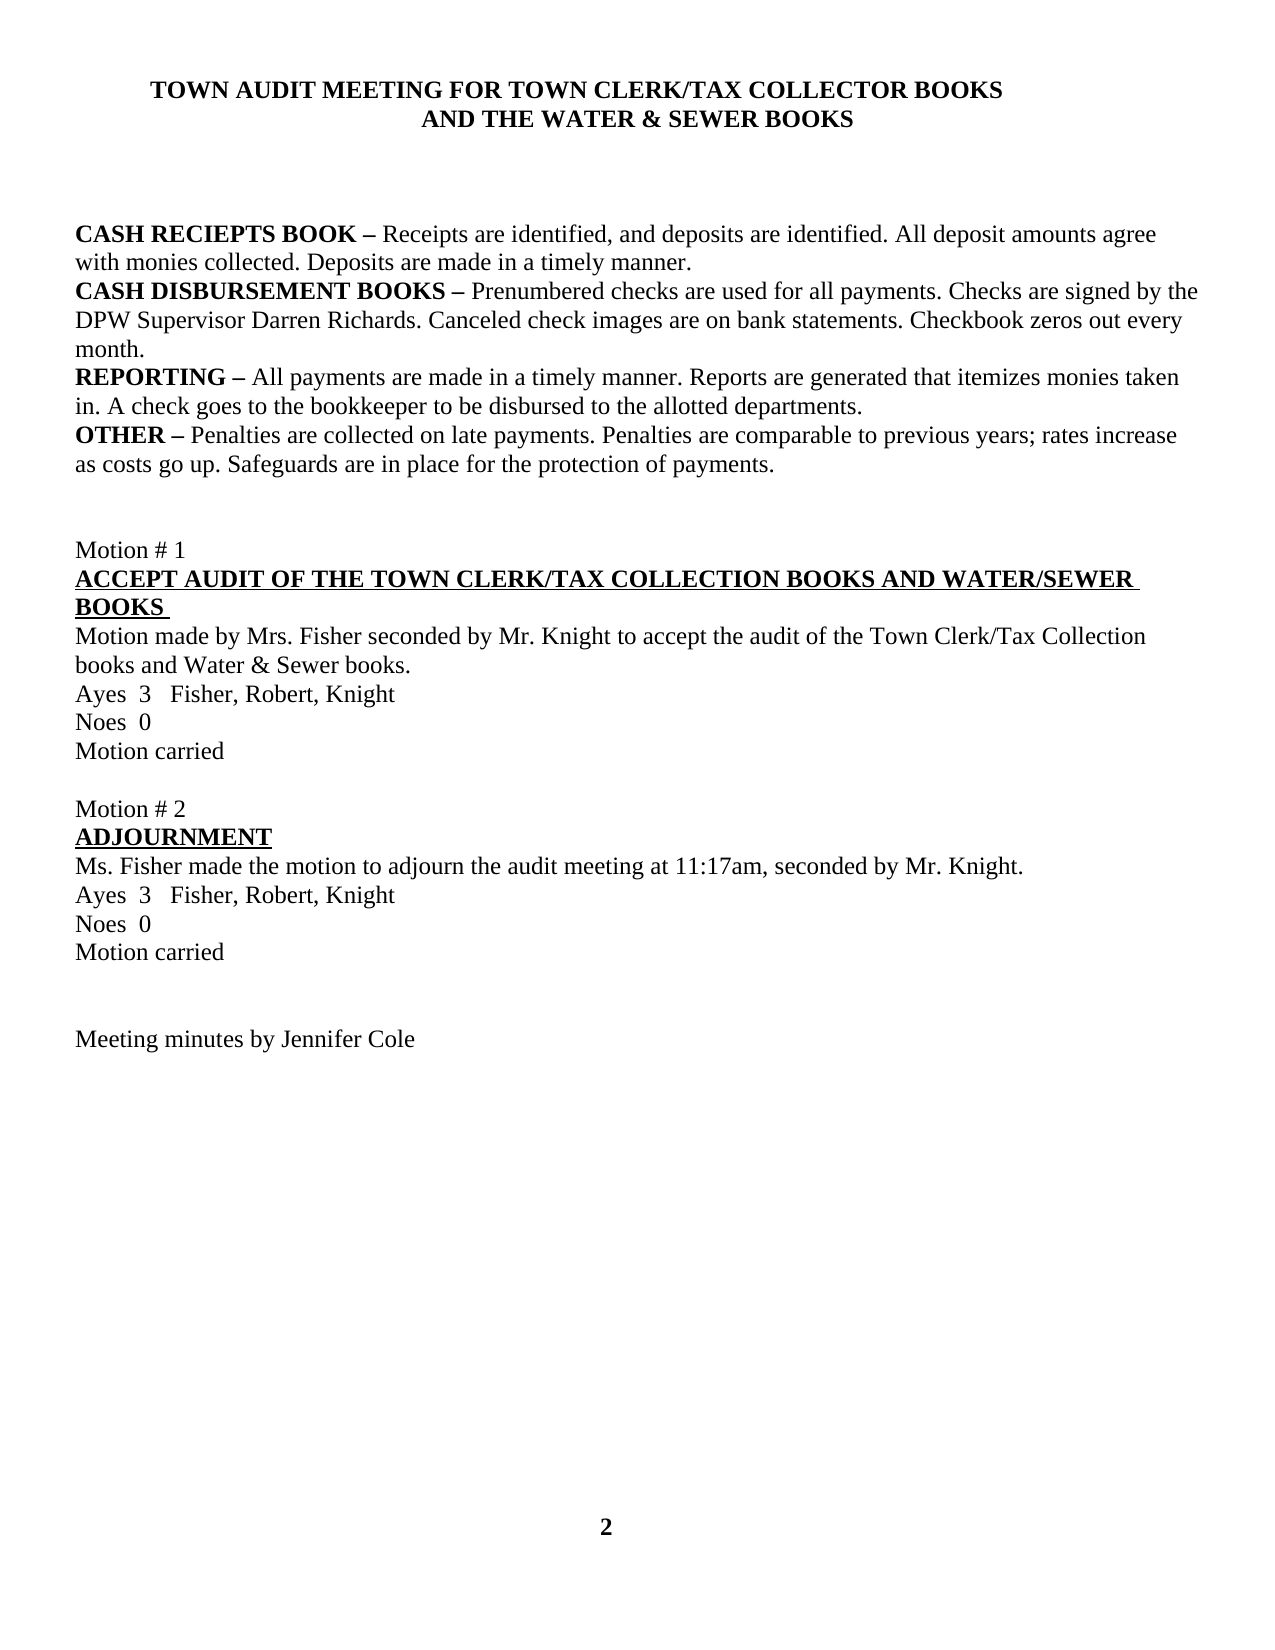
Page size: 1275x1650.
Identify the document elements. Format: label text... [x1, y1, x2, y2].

text Motion # 2 [75, 794, 1200, 822]
text Motion # 1 [75, 535, 1200, 564]
text TOWN AUDIT MEETING FOR TOWN CLERK/TAX COLLECTOR BOOKS [75, 75, 1200, 104]
text 2 [75, 1512, 1200, 1541]
text Motion made by Mrs. Fisher seconded by Mr. Knight to accept the audit of the Town Clerk/Tax Collection books and Water & Sewer books. [75, 621, 1200, 679]
text REPORTING – All payments are made in a timely manner. Reports are generated that itemizes monies taken in. A check goes to the bookkeeper to be disbursed to the allotted departments. [75, 362, 1200, 420]
text OTHER – Penalties are collected on late payments. Penalties are comparable to previous years; rates increase as costs go up. Safeguards are in place for the protection of payments. [75, 420, 1200, 477]
text Noes 0 [75, 909, 1200, 937]
text Ayes 3 Fisher, Robert, Knight [75, 880, 1200, 909]
text AND THE WATER & SEWER BOOKS [75, 104, 1200, 132]
text Noes 0 [75, 707, 1200, 736]
text Motion carried [75, 736, 1200, 765]
text CASH RECIEPTS BOOK – Receipts are identified, and deposits are identified. All deposit amounts agree with monies collected. Deposits are made in a timely manner. [75, 219, 1200, 276]
text Motion carried [75, 937, 1200, 966]
text CASH DISBURSEMENT BOOKS – Prenumbered checks are used for all payments. Checks are signed by the DPW Supervisor Darren Richards. Canceled check images are on bank statements. Checkbook zeros out every month. [75, 276, 1200, 362]
text ADJOURNMENT [75, 822, 1200, 851]
text ACCEPT AUDIT OF THE TOWN CLERK/TAX COLLECTION BOOKS AND WATER/SEWER BOOKS [75, 564, 1200, 621]
text Ayes 3 Fisher, Robert, Knight [75, 679, 1200, 707]
text Meeting minutes by Jennifer Cole [75, 1024, 1200, 1052]
text Ms. Fisher made the motion to adjourn the audit meeting at 11:17am, seconded by Mr. Knight. [75, 851, 1200, 880]
